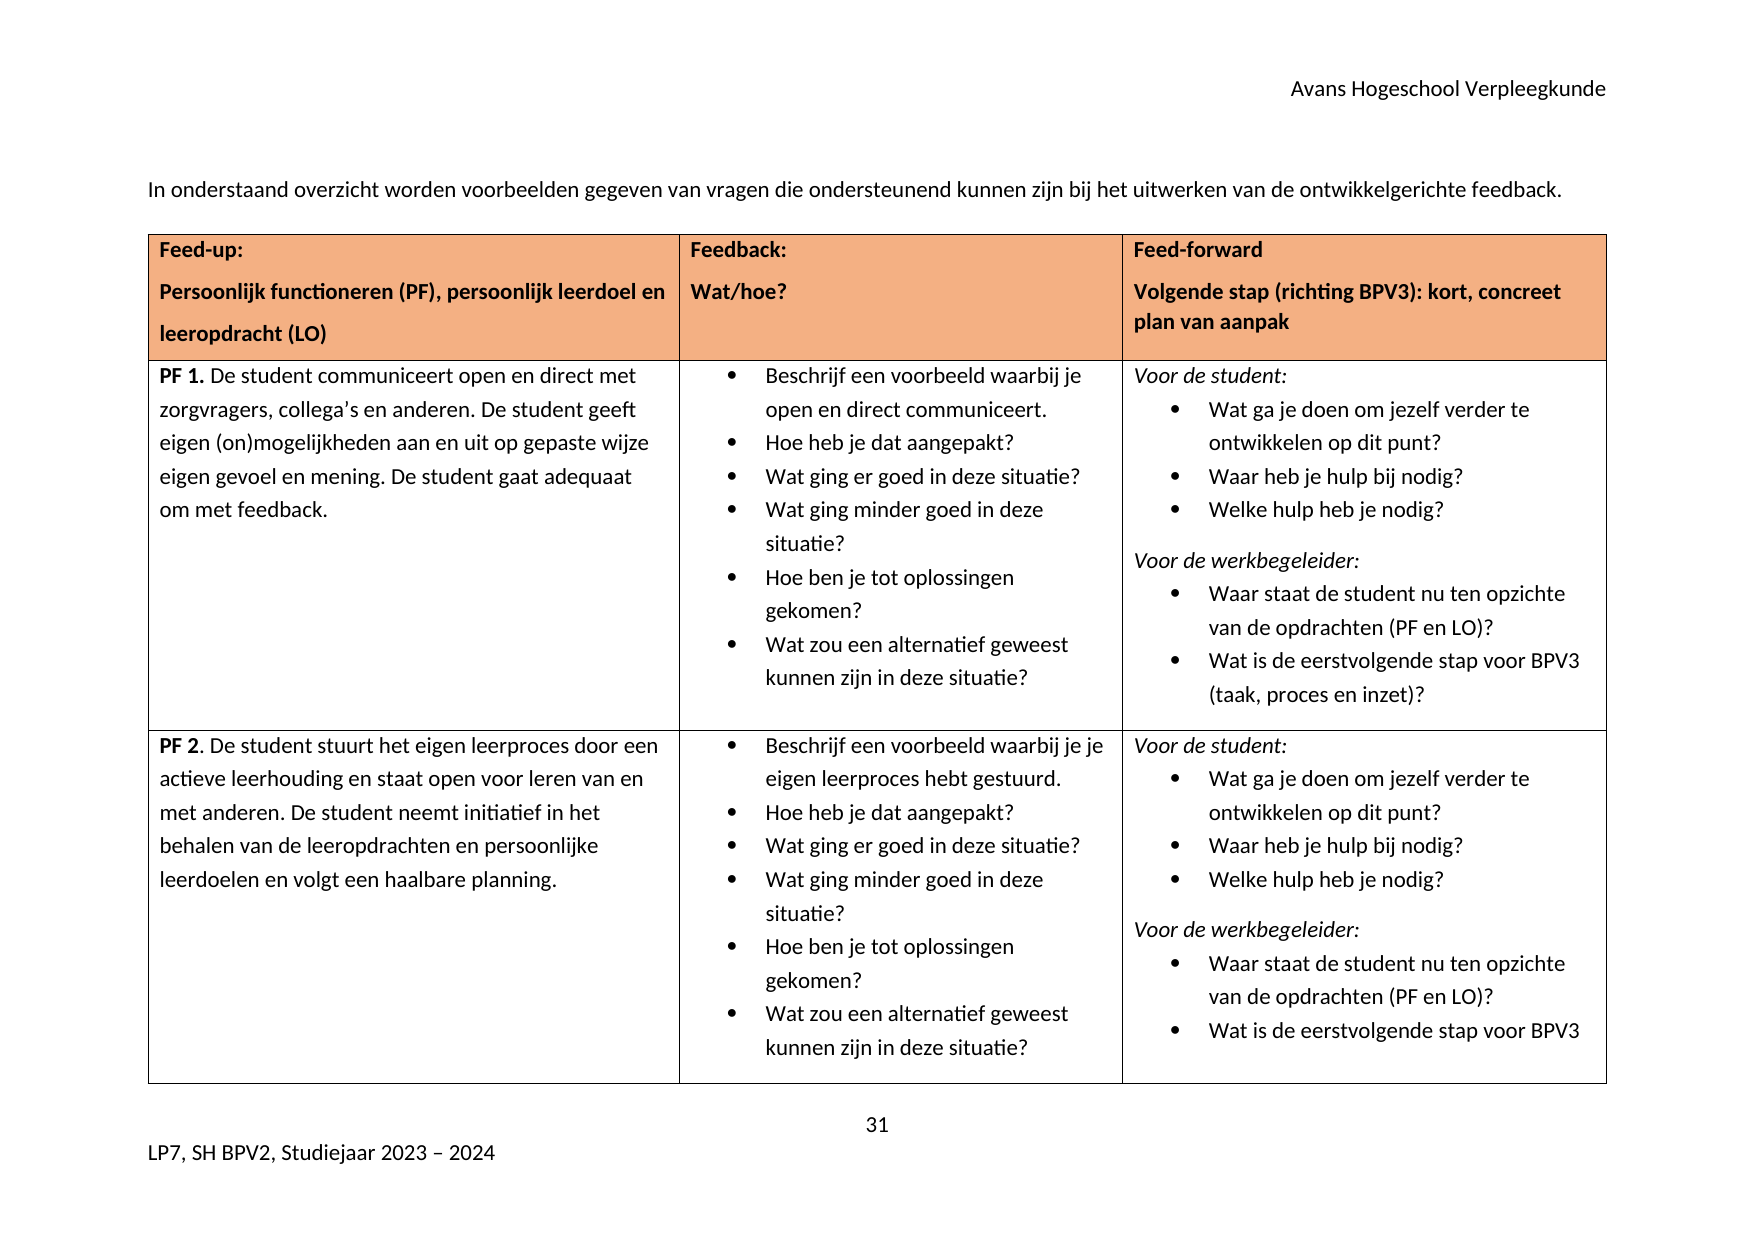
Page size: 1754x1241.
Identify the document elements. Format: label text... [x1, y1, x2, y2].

table_header Feed-forward Volgende stap (richting BPV3): kort, concreet plan van aanpak [1123, 235, 1606, 360]
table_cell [680, 731, 1122, 1083]
table_cell PF 1. De student communiceert open en direct met zorgvragers, collega’s en anderen. De student geeft eigen (on)mogelijkheden aan en uit op gepaste wijze eigen gevoel en mening. De student gaat adequaat om met feedback. [149, 361, 679, 730]
table_header Feed-up: Persoonlijk functioneren (PF), persoonlijk leerdoel en leeropdracht (LO) [149, 235, 679, 360]
text In onderstaand overzicht worden voorbeelden gegeven van vragen die ondersteunend kunnen zijn bij het uitwerken van de ontwikkelgerichte feedback. [148, 176, 1606, 204]
table_cell Beschrijf een voorbeeld waarbij je open en direct communiceert. Hoe heb je dat aangepakt? Wat ging er goed in deze situatie? Wat ging minder goed in deze situatie? Hoe ben je tot oplossingen gekomen? Wat zou een alternatief geweest kunnen zijn in deze situatie? [680, 361, 1122, 730]
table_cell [1123, 731, 1606, 1083]
table_header Feedback: Wat/hoe? [680, 235, 1122, 360]
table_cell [149, 731, 679, 1083]
